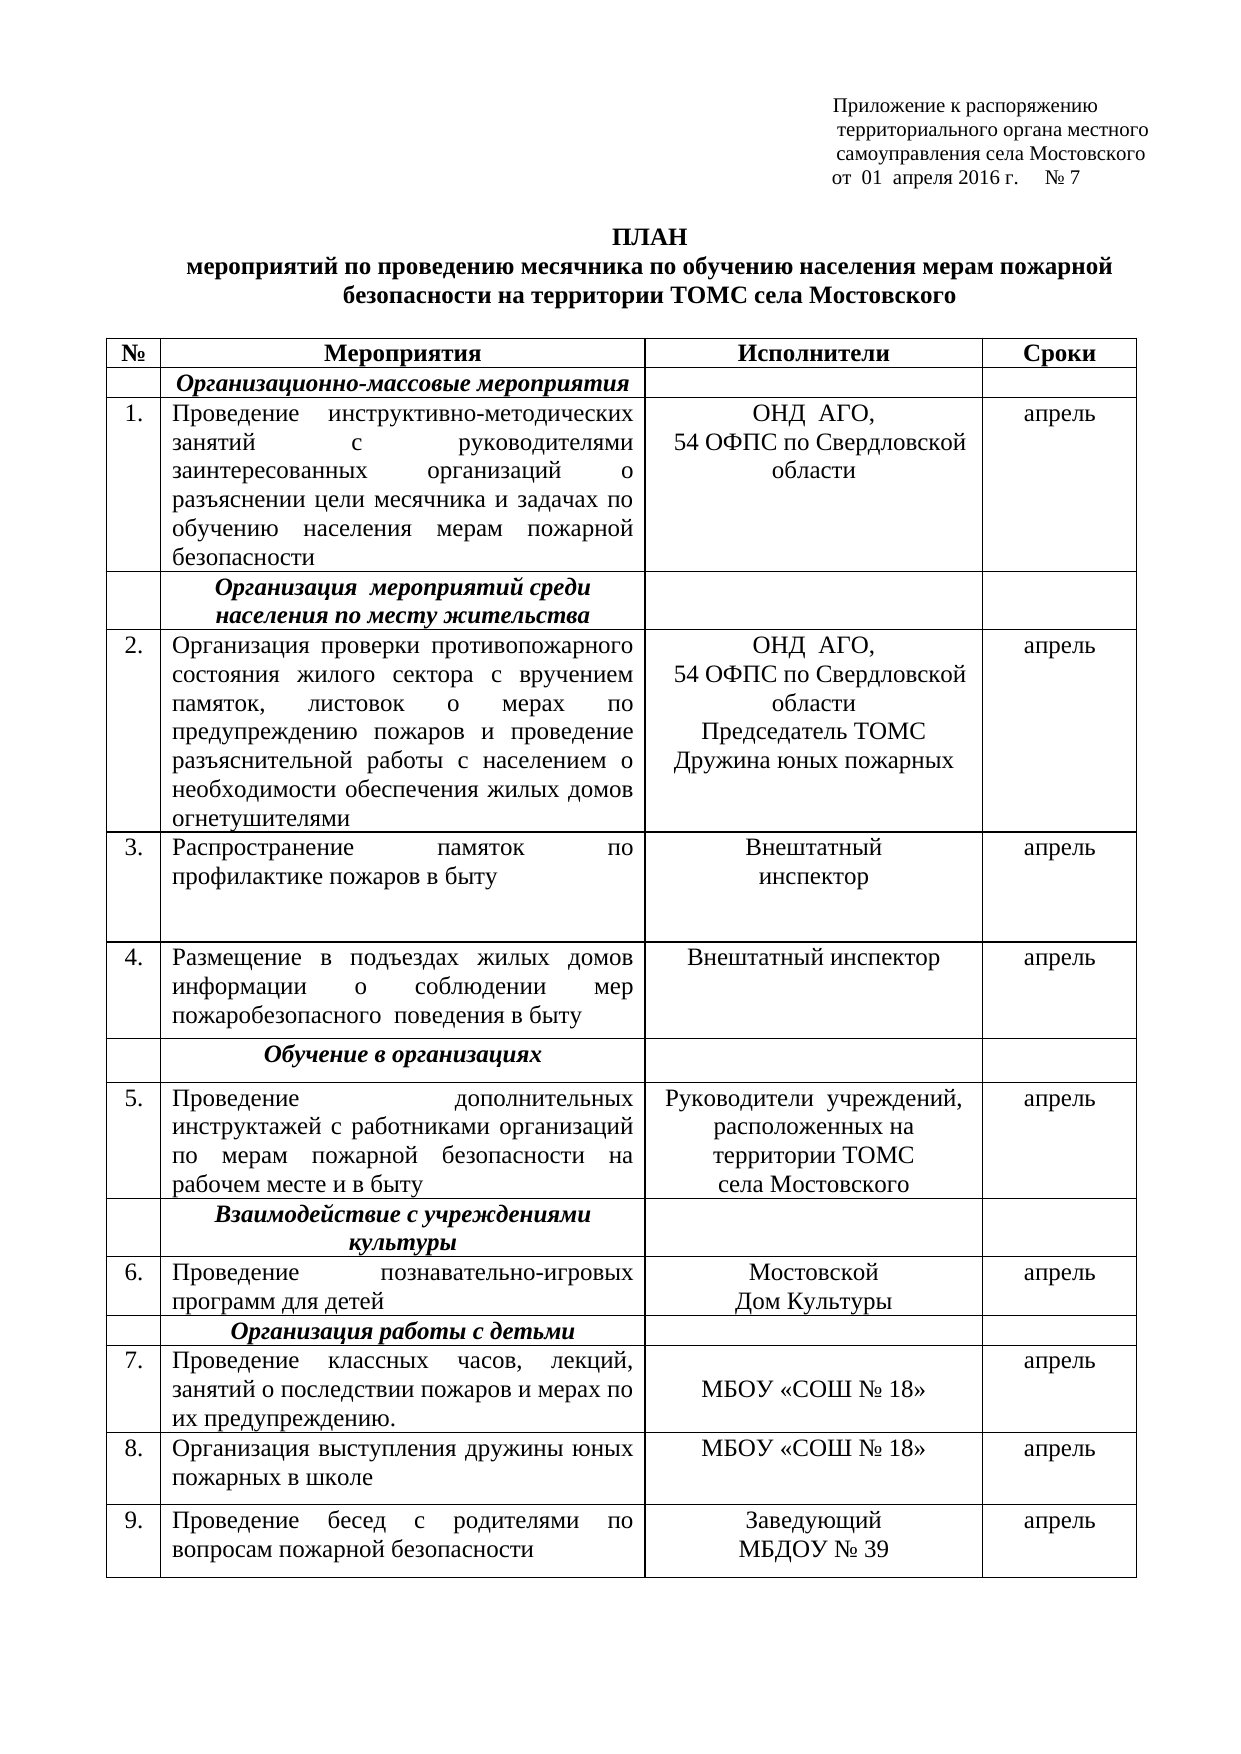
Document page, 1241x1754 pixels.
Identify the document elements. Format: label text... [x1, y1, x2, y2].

table_cell [107, 1199, 160, 1256]
table_cell [646, 1199, 982, 1256]
table_cell 6. [107, 1257, 160, 1315]
table_cell апрель [983, 1505, 1136, 1577]
table_cell [983, 1199, 1136, 1256]
table_cell апрель [983, 1083, 1136, 1198]
table_cell [983, 1039, 1136, 1082]
table_cell [646, 1316, 982, 1344]
table_cell Организация выступления дружины юных пожарных в школе [161, 1433, 644, 1504]
table_cell Размещение в подъездах жилых домов информации о соблюдении мер пожаробезопасного поведения в быту [161, 943, 644, 1038]
table_cell Организация проверки противопожарного состояния жилого сектора с вручением памяток, листовок о мерах по предупреждению пожаров и проведение разъяснительной работы с населением о необходимости обеспечения жилых домов огнетушителями [161, 630, 644, 831]
table_cell 4. [107, 943, 160, 1038]
table_cell Проведение инструктивно-методических занятий с руководителями заинтересованных организаций о разъяснении цели месячника и задачах по обучению населения мерам пожарной безопасности [161, 398, 644, 571]
table_cell [983, 1316, 1136, 1344]
table_cell 1. [107, 398, 160, 571]
table_cell Мостовской Дом Культуры [646, 1257, 982, 1315]
table_cell 5. [107, 1083, 160, 1198]
text ПЛАН [118, 222, 1181, 251]
table_cell Проведение дополнительных инструктажей с работниками организаций по мерам пожарной безопасности на рабочем месте и в быту [161, 1083, 644, 1198]
table_cell 7. [107, 1346, 160, 1432]
table_header № [107, 339, 160, 367]
table_cell Обучение в организациях [161, 1039, 644, 1082]
text территориального органа местного [118, 117, 1181, 141]
table_cell [107, 1039, 160, 1082]
table_cell Внештатный инспектор [646, 833, 982, 941]
table_header Исполнители [646, 339, 982, 367]
table_cell Заведующий МБДОУ № 39 [646, 1505, 982, 1577]
table_cell [107, 368, 160, 397]
table_cell [983, 368, 1136, 397]
table_cell МБОУ «СОШ № 18» [646, 1433, 982, 1504]
text Приложение к распоряжению [118, 93, 1181, 117]
table_header Мероприятия [161, 339, 644, 367]
table_cell [646, 368, 982, 397]
table_cell Проведение бесед с родителями по вопросам пожарной безопасности [161, 1505, 644, 1577]
table_cell Организация работы с детьми [161, 1316, 644, 1344]
text мероприятий по проведению месячника по обучению населения мерам пожарной безопасности на территории ТОМС села Мостовского [118, 251, 1181, 309]
table_cell Внештатный инспектор [646, 943, 982, 1038]
table_cell ОНД АГО, 54 ОФПС по Свердловской области [646, 398, 982, 571]
table_cell [983, 572, 1136, 629]
table_cell 2. [107, 630, 160, 831]
table_cell апрель [983, 630, 1136, 831]
text от 01 апреля 2016 г. № 7 [118, 165, 1181, 189]
table_cell [646, 572, 982, 629]
table_cell Организация мероприятий среди населения по месту жительства [161, 572, 644, 629]
table_cell Распространение памяток по профилактике пожаров в быту [161, 833, 644, 941]
table_cell апрель [983, 398, 1136, 571]
table_cell апрель [983, 943, 1136, 1038]
text самоуправления села Мостовского [118, 141, 1181, 165]
table_cell апрель [983, 833, 1136, 941]
table_cell Проведение классных часов, лекций, занятий о последствии пожаров и мерах по их предупреждению. [161, 1346, 644, 1432]
table_cell апрель [983, 1433, 1136, 1504]
table_cell [107, 1316, 160, 1344]
table_cell Взаимодействие с учреждениями культуры [161, 1199, 644, 1256]
table_header Сроки [983, 339, 1136, 367]
table_cell 8. [107, 1433, 160, 1504]
table_cell 3. [107, 833, 160, 941]
table_cell апрель [983, 1257, 1136, 1315]
table_cell Руководители учреждений, расположенных на территории ТОМС села Мостовского [646, 1083, 982, 1198]
table_cell МБОУ «СОШ № 18» [646, 1346, 982, 1432]
table_cell [646, 1039, 982, 1082]
table_cell ОНД АГО, 54 ОФПС по Свердловской области Председатель ТОМС Дружина юных пожарных [646, 630, 982, 831]
table_cell апрель [983, 1346, 1136, 1432]
table_cell 9. [107, 1505, 160, 1577]
table_cell Организационно-массовые мероприятия [161, 368, 644, 397]
table_cell [107, 572, 160, 629]
table_cell Проведение познавательно-игровых программ для детей [161, 1257, 644, 1315]
